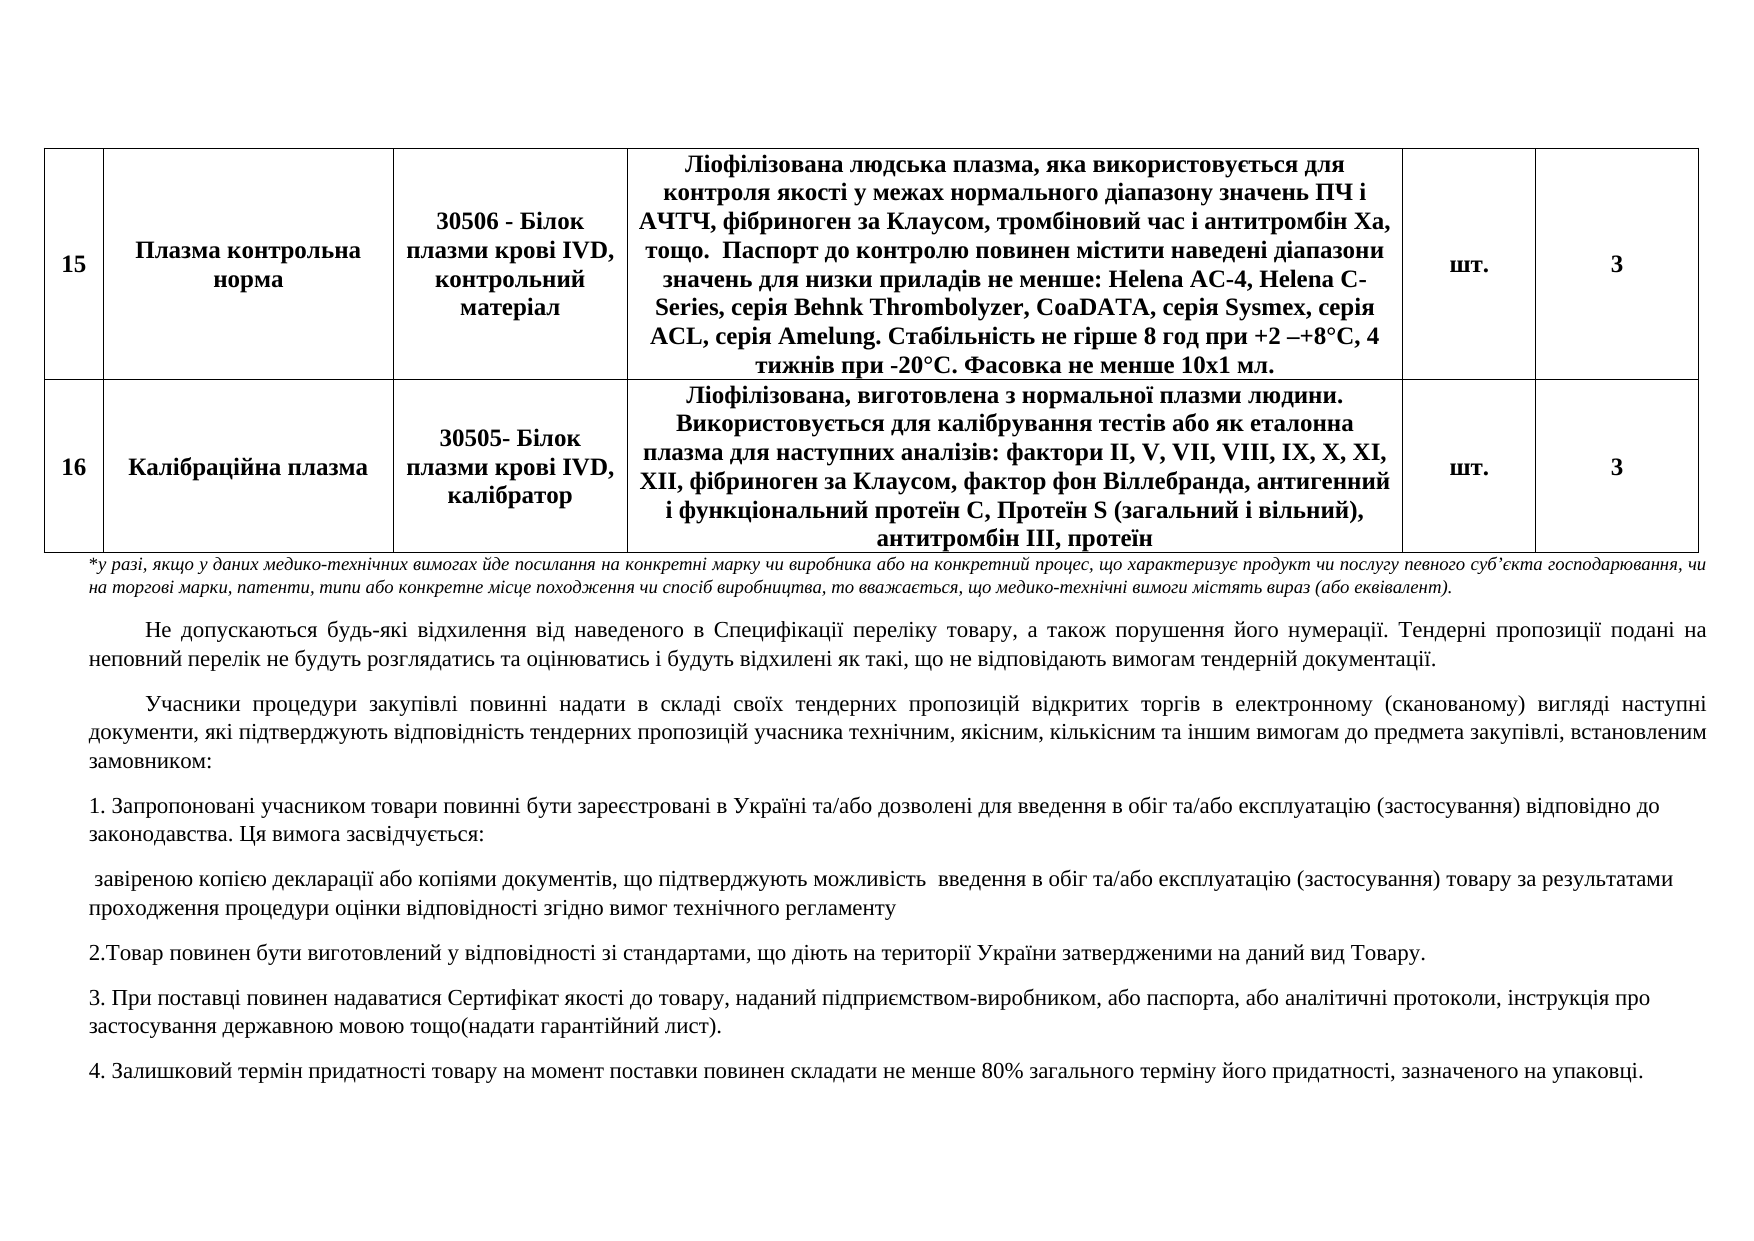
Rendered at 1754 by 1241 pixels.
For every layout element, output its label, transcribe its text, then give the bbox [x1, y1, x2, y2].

table_cell 3 [1536, 149, 1698, 379]
table_cell 15 [45, 149, 103, 379]
text 3. При поставці повинен надаватися Сертифікат якості до товару, наданий підприємством-виробником, або паспорта, або аналітичні протоколи, інструкція про застосування державною мовою тощо(надати гарантійний лист). [88, 984, 1709, 1039]
text Учасники процедури закупівлі повинні надати в складі своїх тендерних пропозицій відкритих торгів в електронному (сканованому) вигляді наступні документи, які підтверджують відповідність тендерних пропозицій учасника технічним, якісним, кількісним та іншим вимогам до предмета закупівлі, встановленим замовником: [88, 690, 1709, 773]
table_cell Ліофілізована, виготовлена з нормальної плазми людини. Використовується для калібрування тестів або як еталонна плазма для наступних аналізів: фактори II, V, VII, VIII, IX, X, XI, XII, фібриноген за Клаусом, фактор фон Віллебранда, антигенний і функціональний протеїн С, Протеїн S (загальний і вільний), антитромбін III, протеїн [628, 380, 1402, 552]
text 4. Залишковий термін придатності товару на момент поставки повинен складати не менше 80% загального терміну його придатності, зазначеного на упаковці. [88, 1058, 1709, 1084]
table_cell шт. [1403, 380, 1535, 552]
table_cell Калібраційна плазма [104, 380, 393, 552]
text Не допускаються будь-які відхилення від наведеного в Специфікації переліку товару, а також порушення його нумерації. Тендерні пропозиції подані на неповний перелік не будуть розглядатись та оцінюватись і будуть відхилені як такі, що не відповідають вимогам тендерній документації. [88, 616, 1709, 671]
table_cell 30506 - Білок плазми крові IVD, контрольний матеріал [394, 149, 627, 379]
table_cell Ліофілізована людська плазма, яка використовується для контроля якості у межах нормального діапазону значень ПЧ і АЧТЧ, фібриноген за Клаусом, тромбіновий час і антитромбін Xa, тощо. Паспорт до контролю повинен містити наведені діапазони значень для низки приладів не менше: Helena AC-4, Helena C-Series, серія Behnk Thrombolyzer, CoaDATA, серія Sysmex, серія ACL, серія Amelung. Стабільність не гірше 8 год при +2 –+8°C, 4 тижнів при -20°C. Фасовка не менше 10х1 мл. [628, 149, 1402, 379]
text 1. Запропоновані учасником товари повинні бути зареєстровані в Україні та/або дозволені для введення в обіг та/або експлуатацію (застосування) відповідно до законодавства. Ця вимога засвідчується: [88, 792, 1709, 847]
table_cell 30505- Білок плазми крові IVD, калібратор [394, 380, 627, 552]
text завіреною копією декларації або копіями документів, що підтверджують можливість введення в обіг та/або експлуатацію (застосування) товару за результатами проходження процедури оцінки відповідності згідно вимог технічного регламенту [88, 865, 1709, 920]
table_cell Плазма контрольна норма [104, 149, 393, 379]
table_cell 3 [1536, 380, 1698, 552]
table_cell шт. [1403, 149, 1535, 379]
text 2.Товар повинен бути виготовлений у відповідності зі стандартами, що діють на території України затвердженими на даний вид Товару. [88, 939, 1709, 965]
text *у разі, якщо у даних медико-технічних вимогах йде посилання на конкретні марку чи виробника або на конкретний процес, що характеризує продукт чи послугу певного суб’єкта господарювання, чи на торгові марки, патенти, типи або конкретне місце походження чи спосіб виробництва, то вважається, що медико-технічні вимоги містять вираз (або еквівалент). [88, 553, 1709, 598]
table_cell 16 [45, 380, 103, 552]
